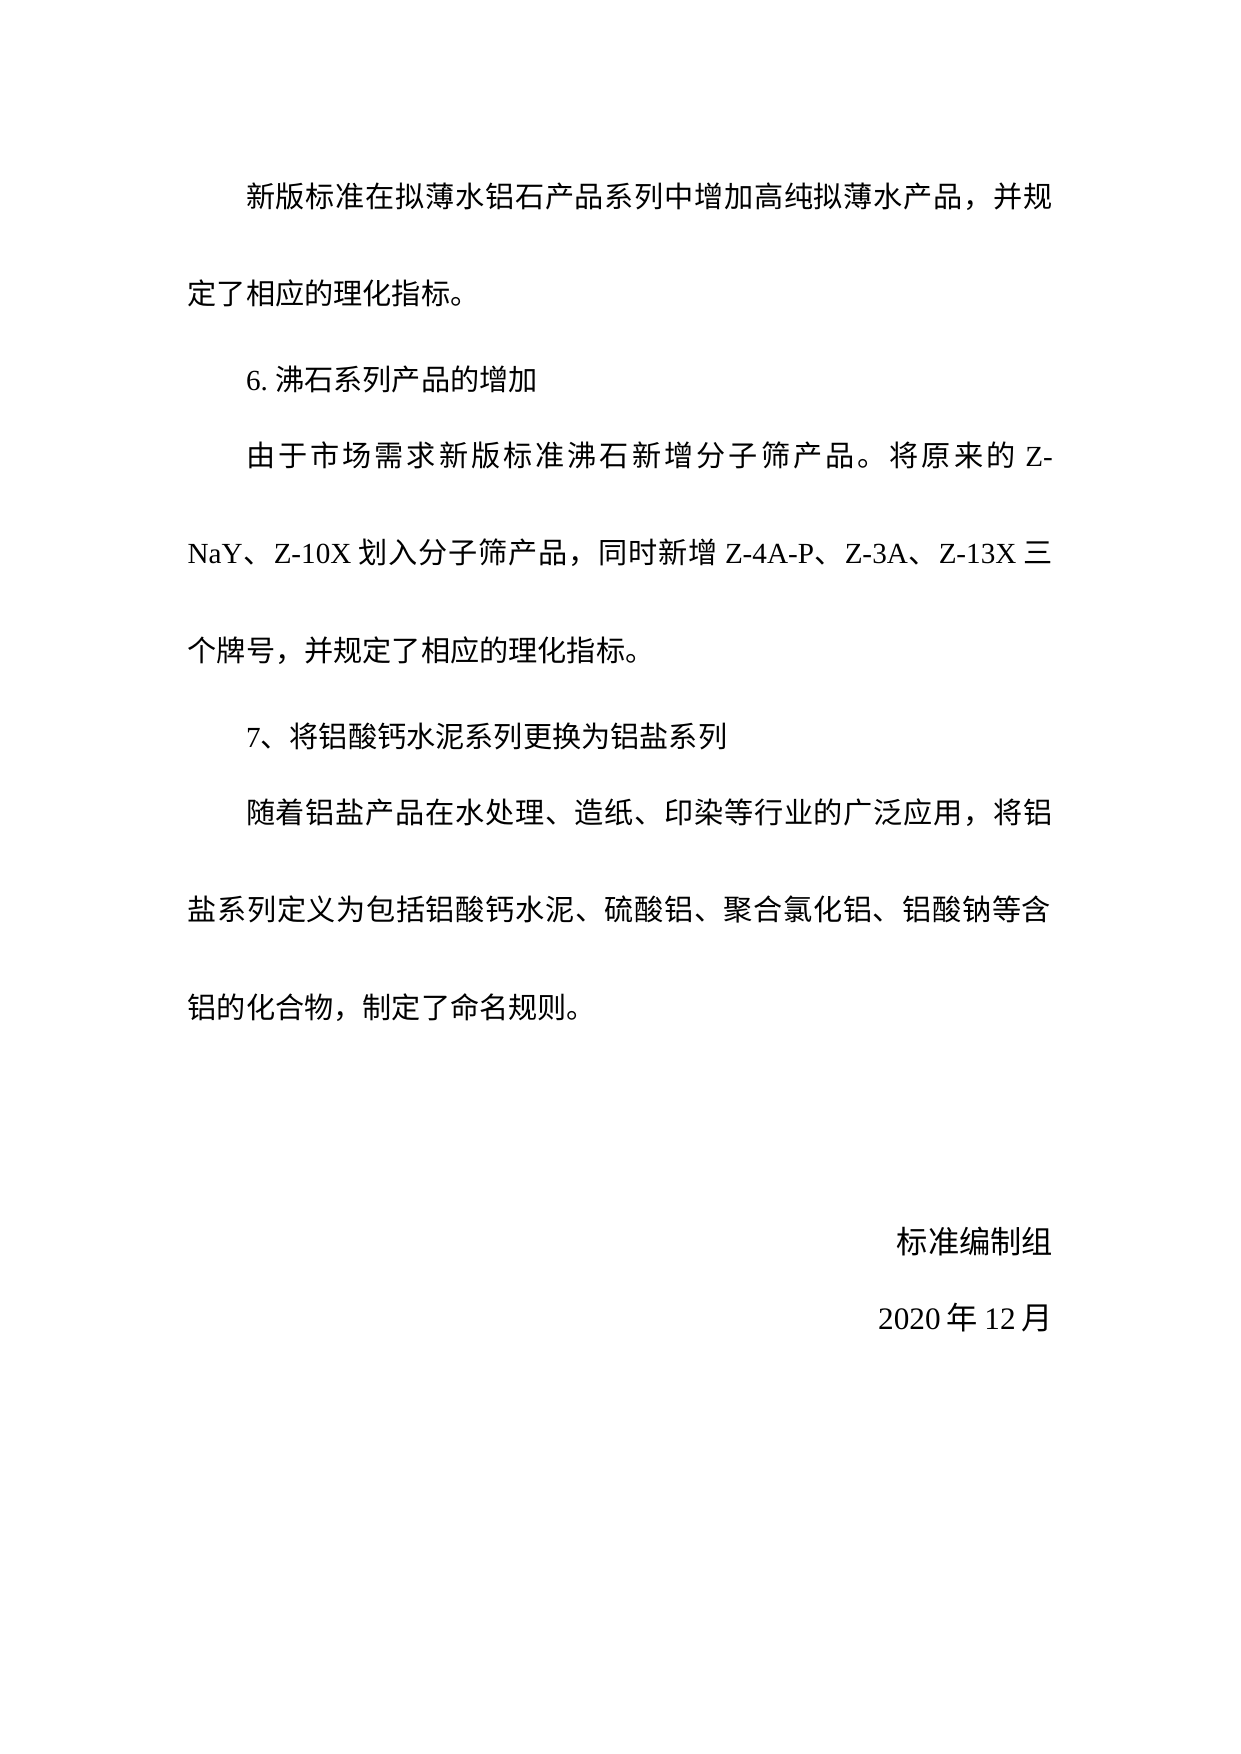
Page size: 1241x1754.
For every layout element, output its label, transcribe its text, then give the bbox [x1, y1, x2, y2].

text 7、将铝酸钙水泥系列更换为铝盐系列 [187, 702, 1053, 767]
text 2020年12月 [187, 1283, 1053, 1348]
text 标准编制组 [187, 1207, 1053, 1272]
text 新版标准在拟薄水铝石产品系列中增加高纯拟薄水产品，并规定了相应的理化指标。 [187, 162, 1053, 324]
text 6. 沸石系列产品的增加 [187, 346, 1053, 411]
text 随着铝盐产品在水处理、造纸、印染等行业的广泛应用，将铝盐系列定义为包括铝酸钙水泥、硫酸铝、聚合氯化铝、铝酸钠等含铝的化合物，制定了命名规则。 [187, 778, 1053, 1038]
text 由于市场需求新版标准沸石新增分子筛产品。将原来的Z-NaY、Z-10X划入分子筛产品，同时新增Z-4A-P、Z-3A、Z-13X三个牌号，并规定了相应的理化指标。 [187, 421, 1053, 681]
